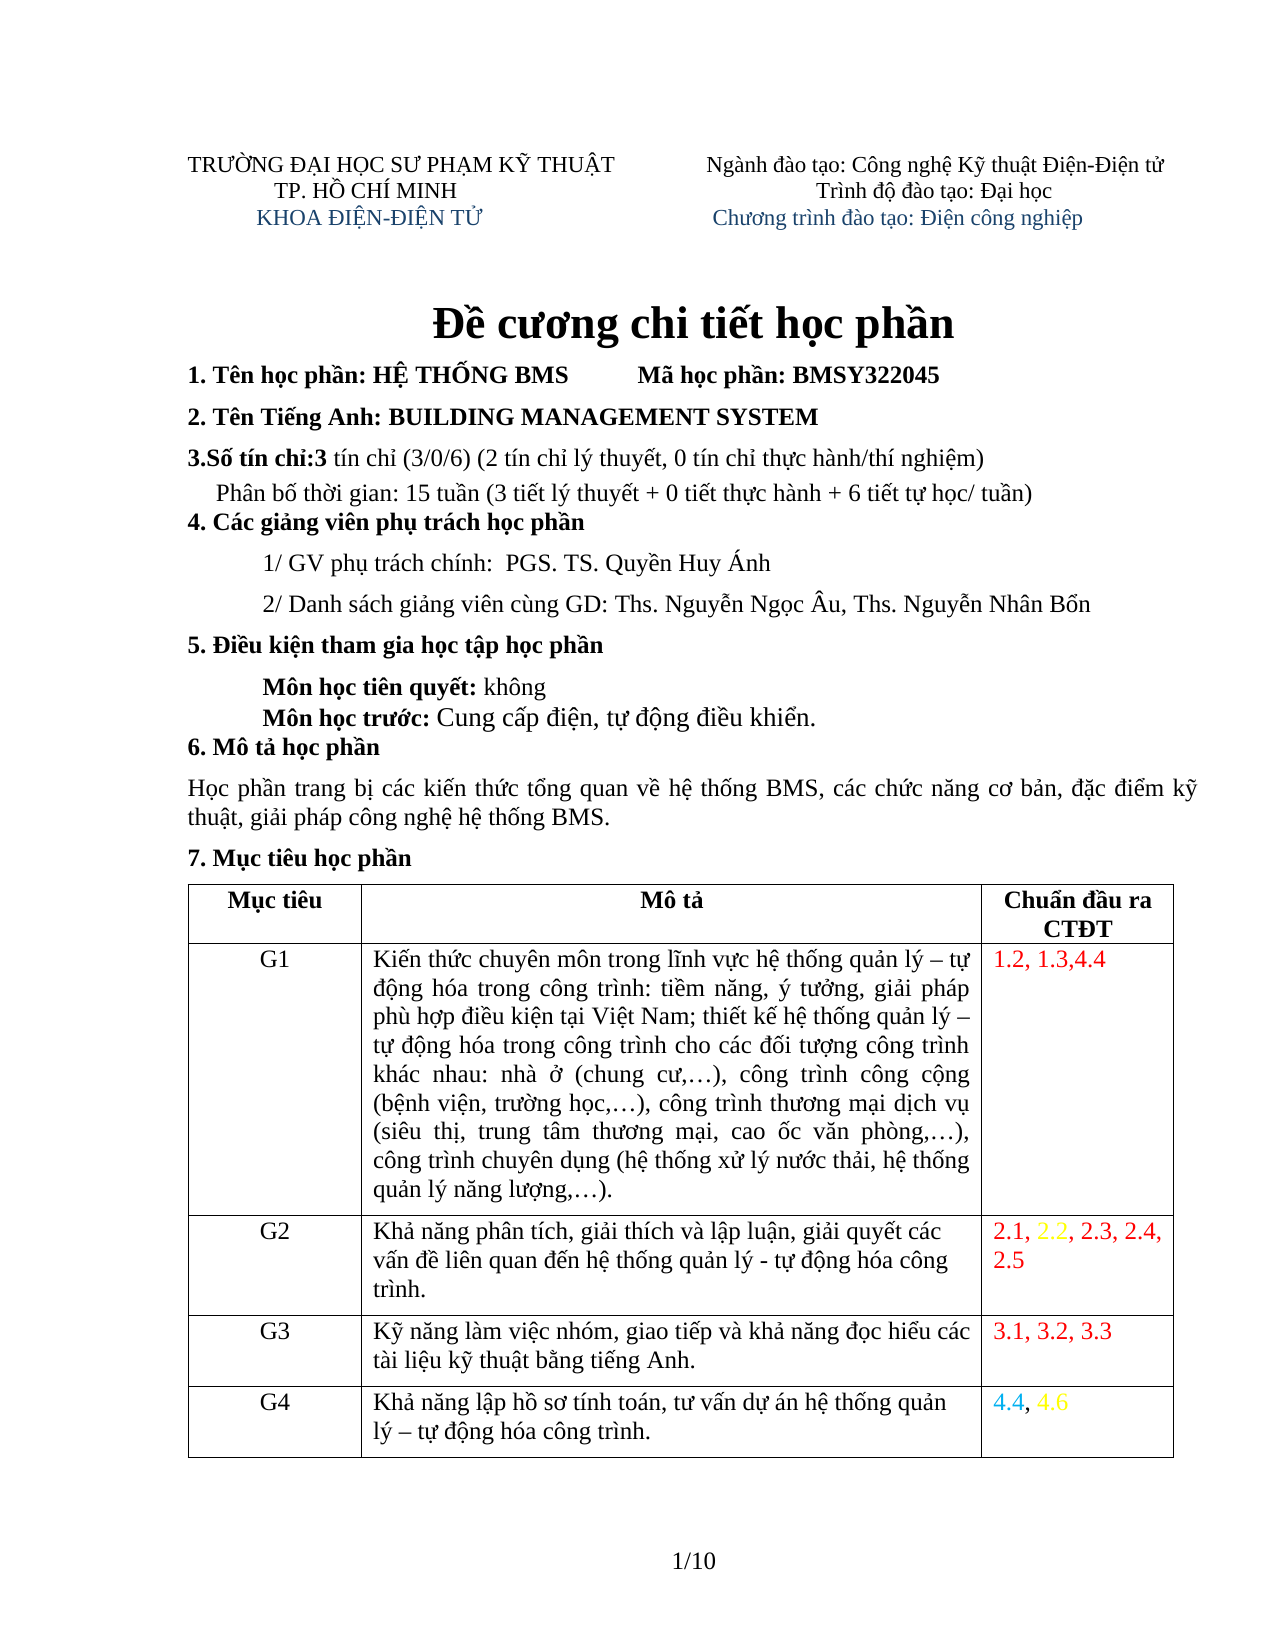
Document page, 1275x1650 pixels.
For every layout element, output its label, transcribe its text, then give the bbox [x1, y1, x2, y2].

table_header Chuẩn đầu ra CTĐT [982, 885, 1173, 943]
text 2. Tên Tiếng Anh: BUILDING MANAGEMENT SYSTEM [187, 402, 1200, 431]
table_cell Kiến thức chuyên môn trong lĩnh vực hệ thống quản lý – tự động hóa trong công trình: tiềm năng, ý tưởng, giải pháp phù hợp điều kiện tại Việt Nam; thiết kế hệ thống quản lý – tự động hóa trong công trình cho các đối tượng công trình khác nhau: nhà ở (chung cư,…), công trình công cộng (bệnh viện, trường học,…), công trình thương mại dịch vụ (siêu thị, trung tâm thương mại, cao ốc văn phòng,…), công trình chuyên dụng (hệ thống xử lý nước thải, hệ thống quản lý năng lượng,…). [362, 944, 981, 1215]
table_cell 3.1, 3.2, 3.3 [982, 1316, 1173, 1386]
text Phân bố thời gian: 15 tuần (3 tiết lý thuyết + 0 tiết thực hành + 6 tiết tự học/ tuần) [216, 478, 1200, 507]
text 1. Tên học phần: HỆ THỐNG BMS Mã học phần: BMSY322045 [187, 361, 1200, 389]
table_cell 1.2, 1.3,4.4 [982, 944, 1173, 1215]
text Học phần trang bị các kiến thức tổng quan về hệ thống BMS, các chức năng cơ bản, đặc điểm kỹ thuật, giải pháp công nghệ hệ thống BMS. [187, 773, 1200, 831]
text 3.Số tín chỉ:3 tín chỉ (3/0/6) (2 tín chỉ lý thuyết, 0 tín chỉ thực hành/thí nghiệm) [187, 443, 1200, 472]
text 5. Điều kiện tham gia học tập học phần [187, 631, 1200, 659]
table_cell 2.1, 2.2, 2.3, 2.4, 2.5 [982, 1216, 1173, 1315]
text TRƯỜNG ĐẠI HỌC SƯ PHẠM KỸ THUẬT Ngành đào tạo: Công nghệ Kỹ thuật Điện-Điện tử TP. HỒ CHÍ MINH Trình độ đào tạo: Đại học [187, 151, 1200, 204]
table_cell G1 [189, 944, 361, 1215]
table_cell Khả năng phân tích, giải thích và lập luận, giải quyết các vấn đề liên quan đến hệ thống quản lý - tự động hóa công trình. [362, 1216, 981, 1315]
text 2/ Danh sách giảng viên cùng GD: Ths. Nguyễn Ngọc Âu, Ths. Nguyễn Nhân Bổn [261, 589, 1200, 618]
table_header Mô tả [362, 885, 981, 943]
table_header Mục tiêu [189, 885, 361, 943]
text 4. Các giảng viên phụ trách học phần [187, 507, 1200, 536]
text Môn học tiên quyết: không [225, 672, 1200, 701]
text 1/ GV phụ trách chính: PGS. TS. Quyền Huy Ánh [187, 548, 1200, 577]
table_cell Khả năng lập hồ sơ tính toán, tư vấn dự án hệ thống quản lý – tự động hóa công trình. [362, 1387, 981, 1457]
table_cell G4 [189, 1387, 361, 1457]
table_cell Kỹ năng làm việc nhóm, giao tiếp và khả năng đọc hiểu các tài liệu kỹ thuật bằng tiếng Anh. [362, 1316, 981, 1386]
text Môn học trước: Cung cấp điện, tự động điều khiển. [225, 701, 1200, 732]
text Đề cương chi tiết học phần [187, 295, 1200, 348]
text KHOA ĐIỆN-ĐIỆN TỬ Chương trình đào tạo: Điện công nghiệp [187, 204, 1200, 230]
table_cell G2 [189, 1216, 361, 1315]
text 7. Mục tiêu học phần [187, 843, 1200, 872]
text 6. Mô tả học phần [187, 732, 1200, 761]
table_cell G3 [189, 1316, 361, 1386]
table_cell 4.4, 4.6 [982, 1387, 1173, 1457]
